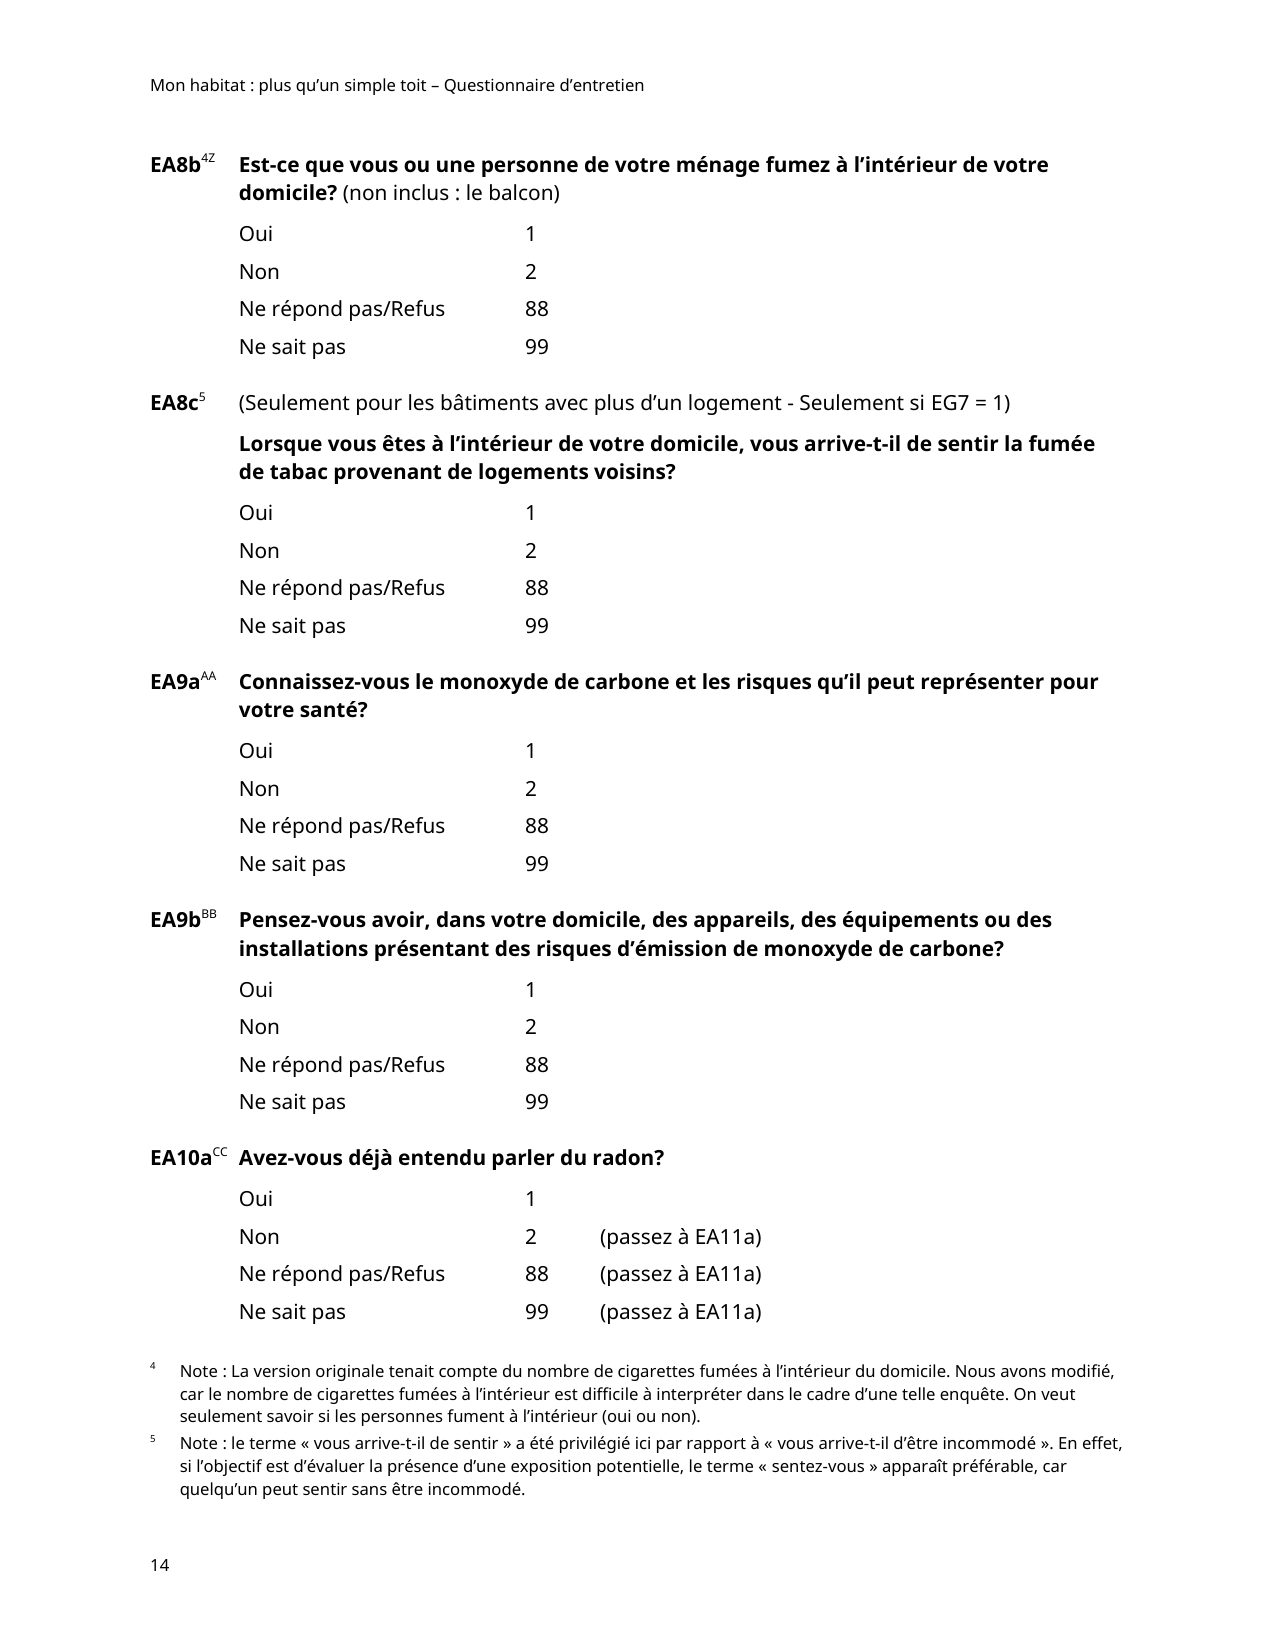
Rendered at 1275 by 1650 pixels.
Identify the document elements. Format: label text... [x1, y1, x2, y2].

text Ne sait pas 99 [238, 332, 1125, 360]
text Ne sait pas 99 [238, 1087, 1125, 1116]
text Ne répond pas/Refus 88 [238, 294, 1125, 323]
text Ne répond pas/Refus 88 [238, 573, 1125, 602]
text Non 2 [238, 536, 1125, 564]
text Oui 1 [238, 219, 1125, 248]
text Non 2 (passez à EA11a) [238, 1222, 1125, 1250]
text Non 2 [238, 1012, 1125, 1041]
text Non 2 [238, 774, 1125, 802]
text Oui 1 [238, 975, 1125, 1003]
text EA9a Connaissez-vous le monoxyde de carbone et les risques qu’il peut représenter pour votre santé? [150, 667, 1125, 724]
text Oui 1 [238, 498, 1125, 527]
text EA8c (Seulement pour les bâtiments avec plus d’un logement - Seulement si EG7 = 1) [150, 388, 1125, 417]
text EA8b Est-ce que vous ou une personne de votre ménage fumez à l’intérieur de votre domicile? (non inclus : le balcon) [150, 150, 1125, 207]
text Non 2 [238, 257, 1125, 285]
text EA10a Avez-vous déjà entendu parler du radon? [150, 1143, 1125, 1172]
text Ne répond pas/Refus 88 [238, 1050, 1125, 1078]
text EA9b Pensez-vous avoir, dans votre domicile, des appareils, des équipements ou des installations présentant des risques d’émission de monoxyde de carbone? [150, 905, 1125, 962]
text Lorsque vous êtes à l’intérieur de votre domicile, vous arrive-t-il de sentir la fumée de tabac provenant de logements voisins? [239, 429, 1125, 486]
text Oui 1 [238, 737, 1125, 765]
text Ne sait pas 99 [238, 849, 1125, 877]
text Ne sait pas 99 (passez à EA11a) [238, 1297, 1125, 1325]
text Ne sait pas 99 [238, 611, 1125, 639]
text Ne répond pas/Refus 88 (passez à EA11a) [238, 1259, 1125, 1288]
text Oui 1 [238, 1184, 1125, 1213]
text Ne répond pas/Refus 88 [238, 812, 1125, 840]
